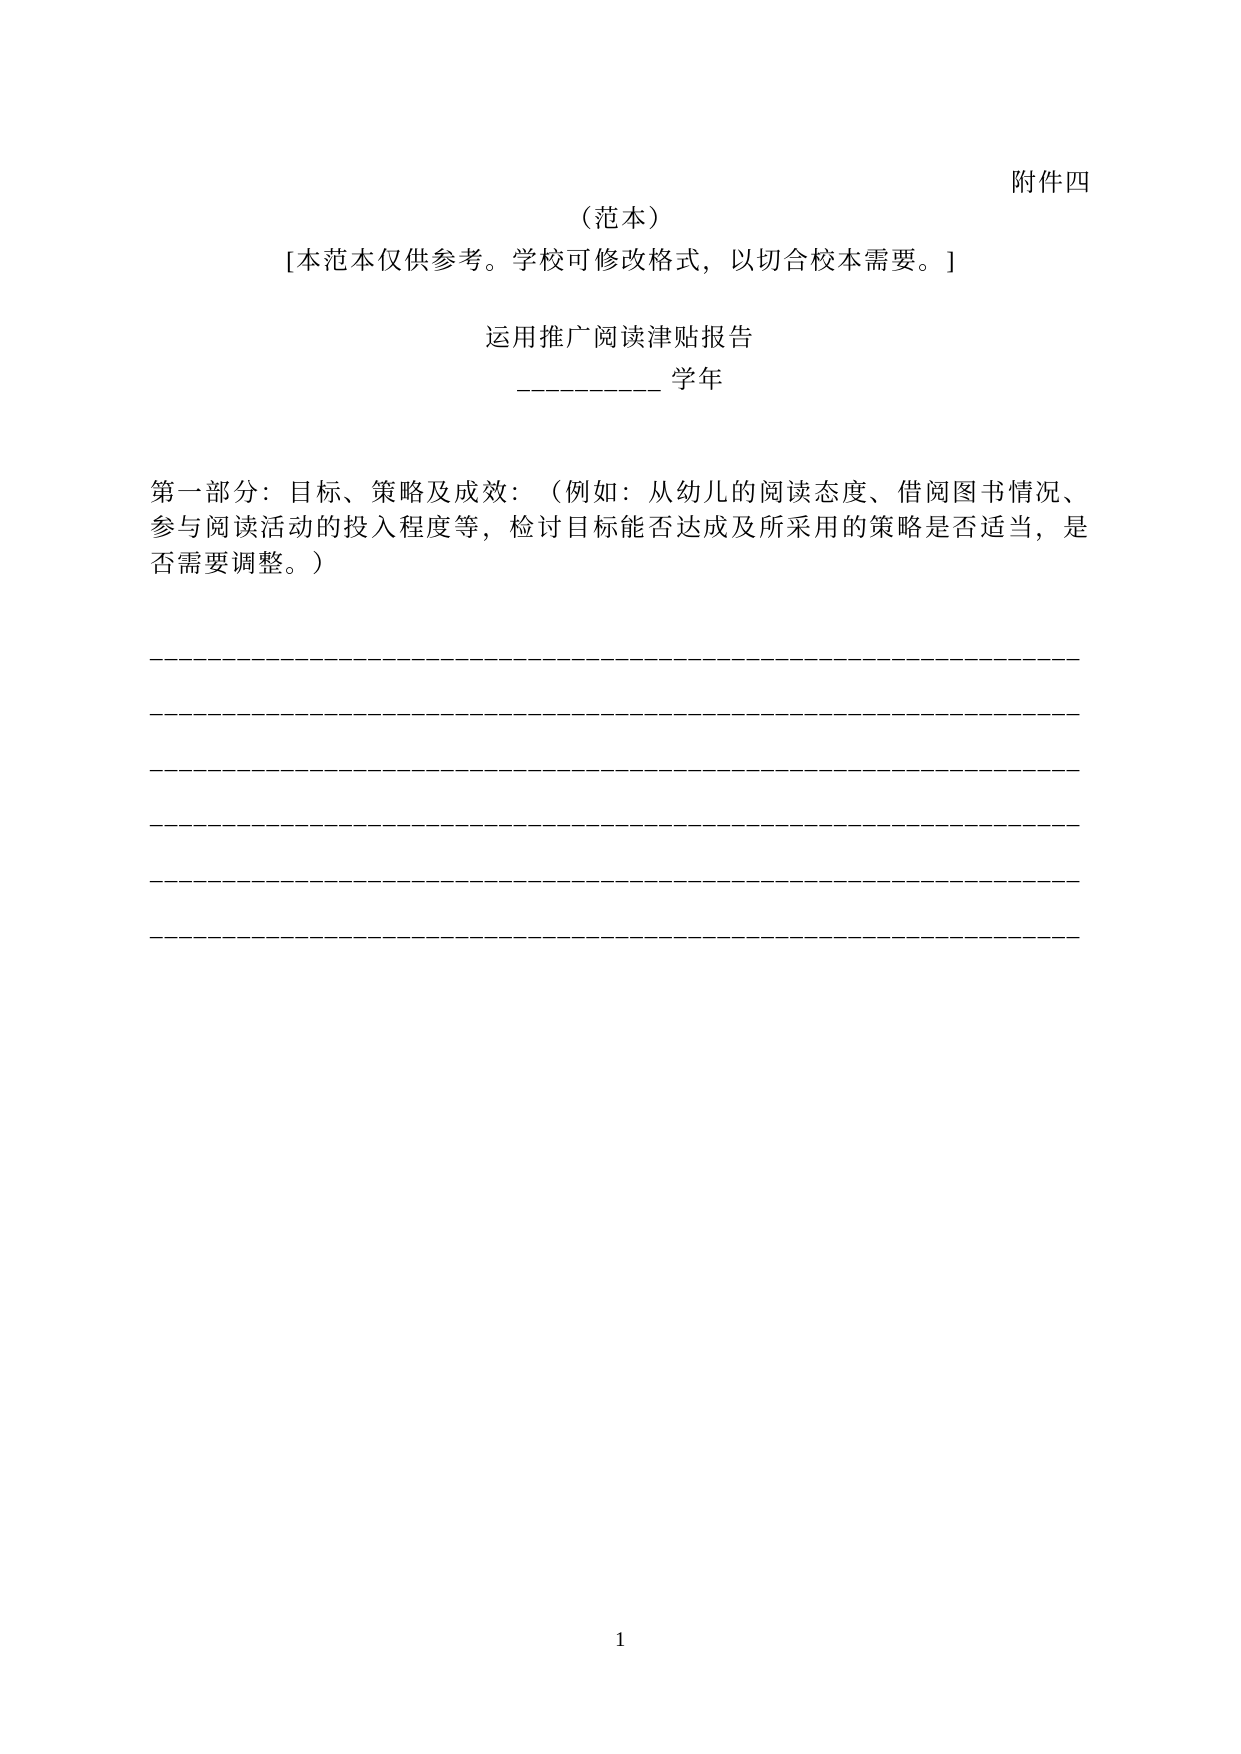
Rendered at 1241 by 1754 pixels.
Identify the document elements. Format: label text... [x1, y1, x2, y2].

text [本范本仅供参考。学校可修改格式，以切合校本需要。] [150, 241, 1090, 277]
text ________________________________________________________________ [150, 745, 1090, 774]
list ________________________________________________________________ [150, 801, 1090, 829]
text ________________________________________________________________ [150, 856, 1090, 885]
list ________________________________________________________________ [150, 634, 1090, 662]
text ________________________________________________________________ [150, 689, 1090, 718]
text ________________________________________________________________ [150, 912, 1090, 941]
text __________ 学年 [150, 360, 1090, 396]
text 运用推广阅读津贴报告 [150, 318, 1090, 354]
text 第一部分：目标、策略及成效：（例如：从幼儿的阅读态度、借阅图书情况、参与阅读活动的投入程度等，检讨目标能否达成及所采用的策略是否适当，是否需要调整。） [150, 472, 1090, 580]
text 附件四 [150, 162, 1090, 198]
text （范本） [150, 198, 1090, 234]
